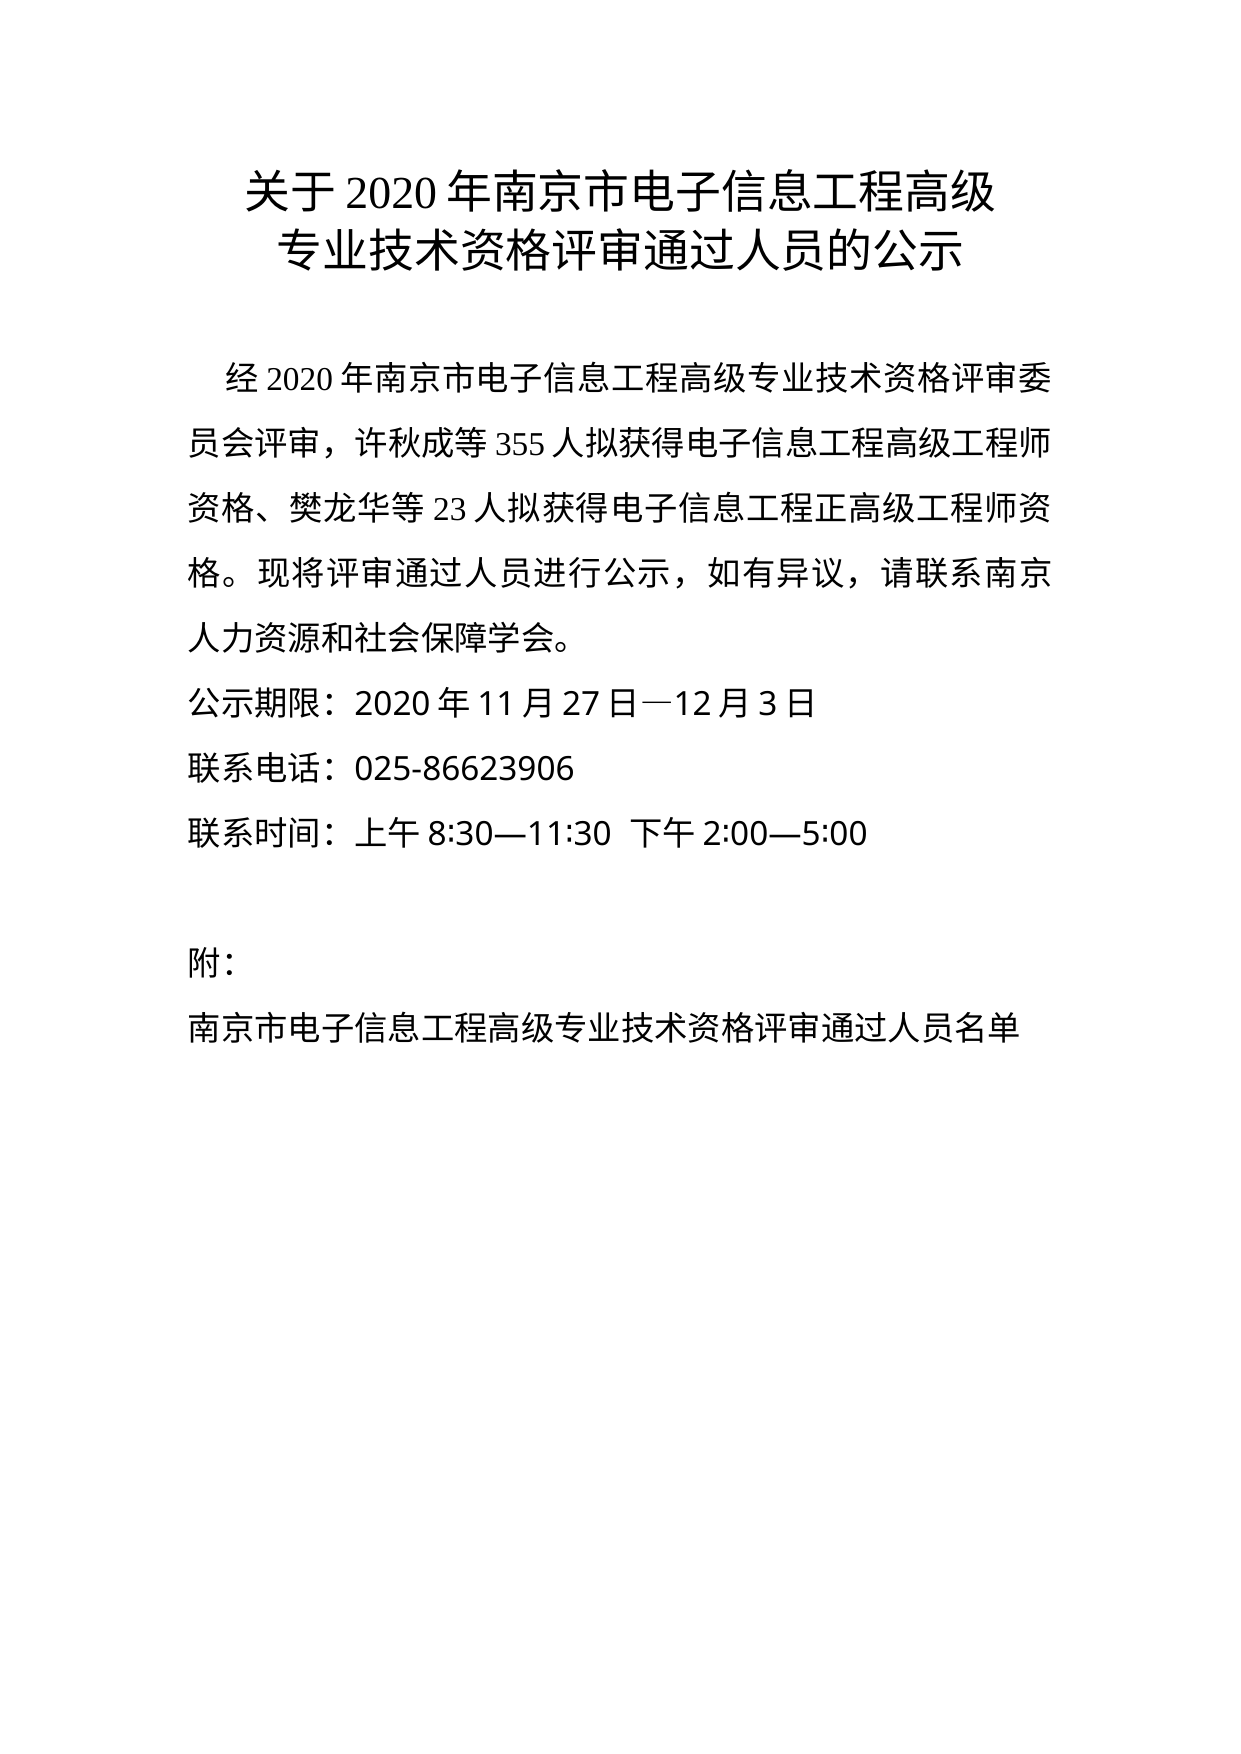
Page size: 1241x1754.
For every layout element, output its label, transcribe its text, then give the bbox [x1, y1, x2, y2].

text 公示期限：2020年11月27日—12月3日 [187, 669, 1053, 734]
text 联系时间：上午8∶30—11∶30 下午2∶00—5∶00 [187, 799, 1053, 864]
text 经2020年南京市电子信息工程高级专业技术资格评审委员会评审，许秋成等355人拟获得电子信息工程高级工程师资格、樊龙华等23人拟获得电子信息工程正高级工程师资格。现将评审通过人员进行公示，如有异议，请联系南京人力资源和社会保障学会。 [187, 344, 1053, 669]
text 关于2020年南京市电子信息工程高级 [187, 162, 1053, 220]
text 专业技术资格评审通过人员的公示 [187, 220, 1053, 279]
text 附： [187, 929, 1053, 994]
text 南京市电子信息工程高级专业技术资格评审通过人员名单 [187, 994, 1053, 1059]
text 联系电话：025-86623906 [187, 734, 1053, 799]
